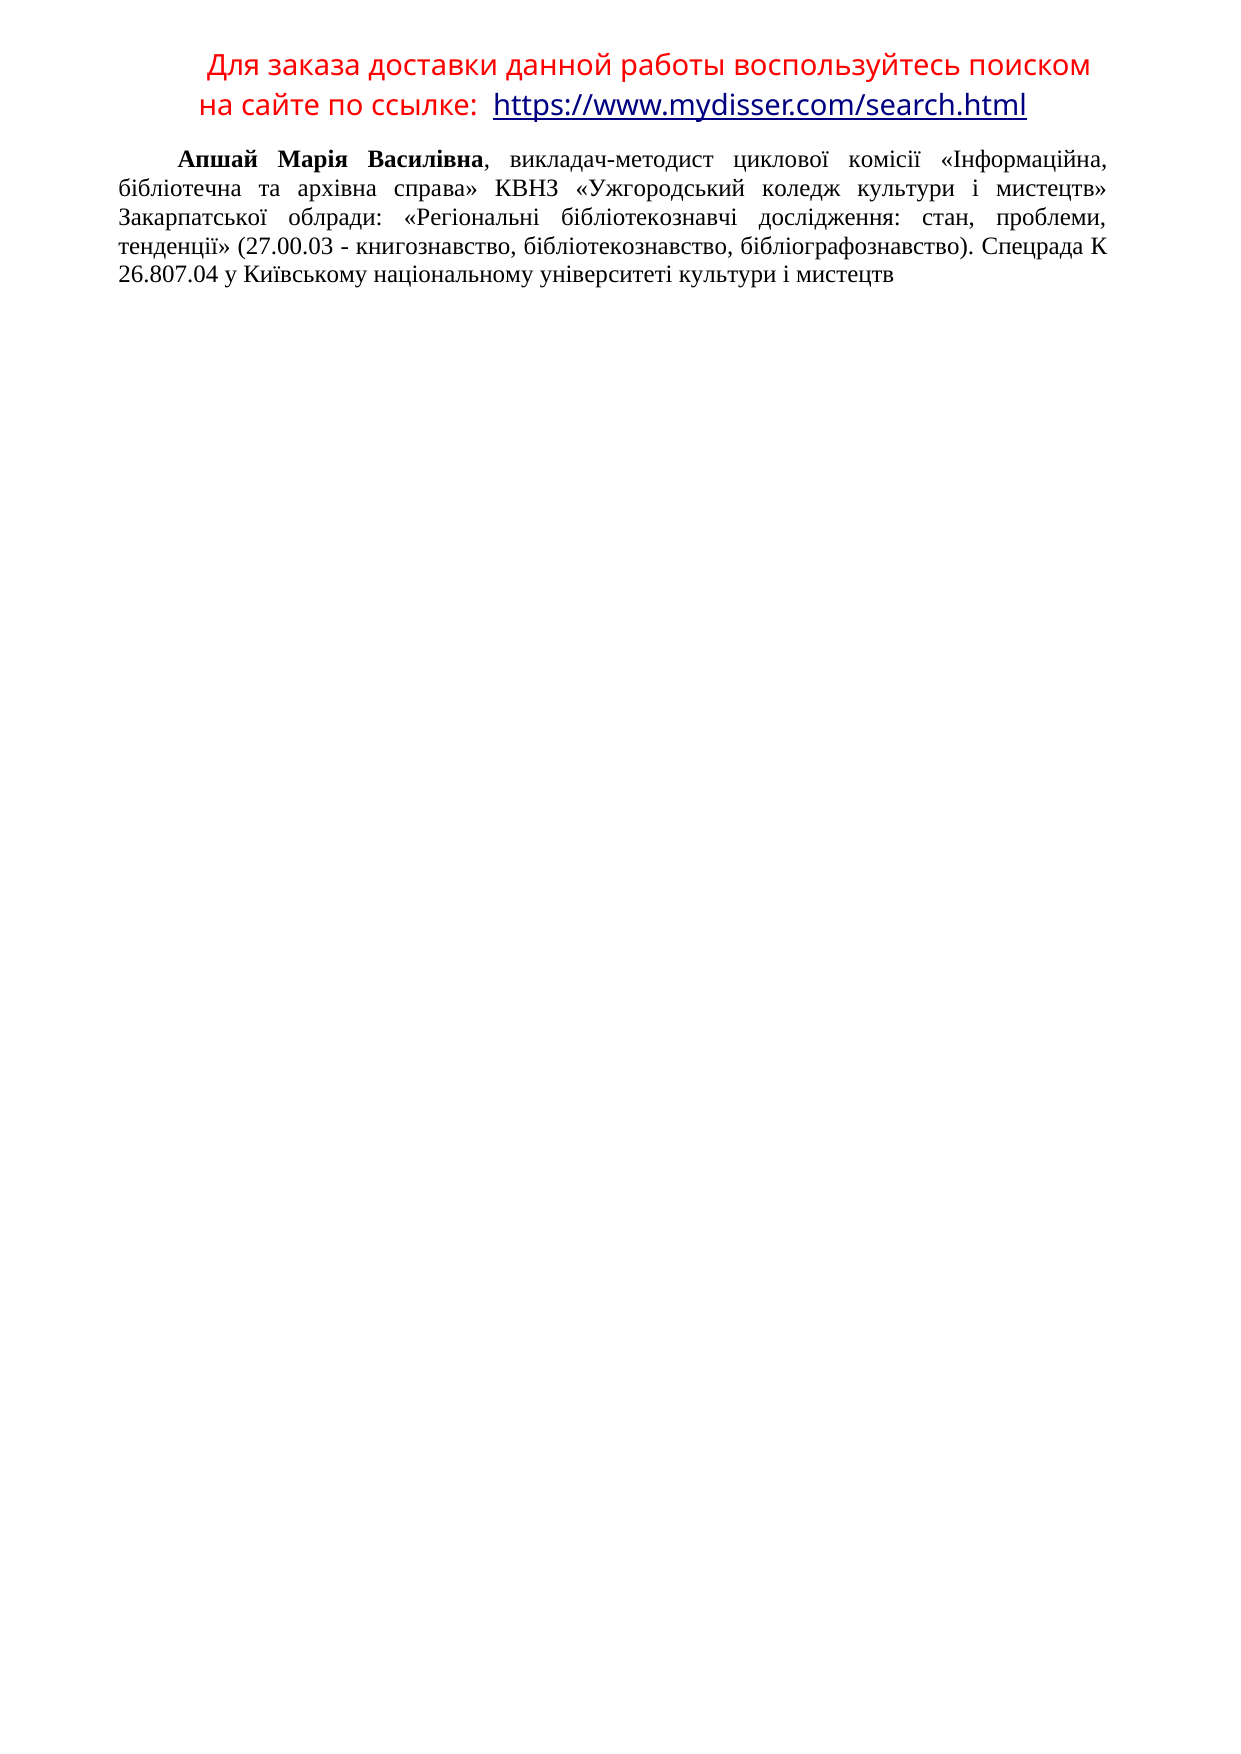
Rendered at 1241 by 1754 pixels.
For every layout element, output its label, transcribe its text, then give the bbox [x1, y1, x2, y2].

text Апшай Марія Василівна, викладач-методист циклової комісії «Інформаційна, бібліотечна та архівна справа» КВНЗ «Ужгородський коледж культури і мистецтв» Закарпатської облради: «Регіональні бібліотекознавчі дослідження: стан, проблеми, тенденції» (27.00.03 - книгознавство, бібліотекознавство, бібліографознавство). Спецрада К 26.807.04 у Київському національному університеті культури і мистецтв [118, 144, 1107, 288]
